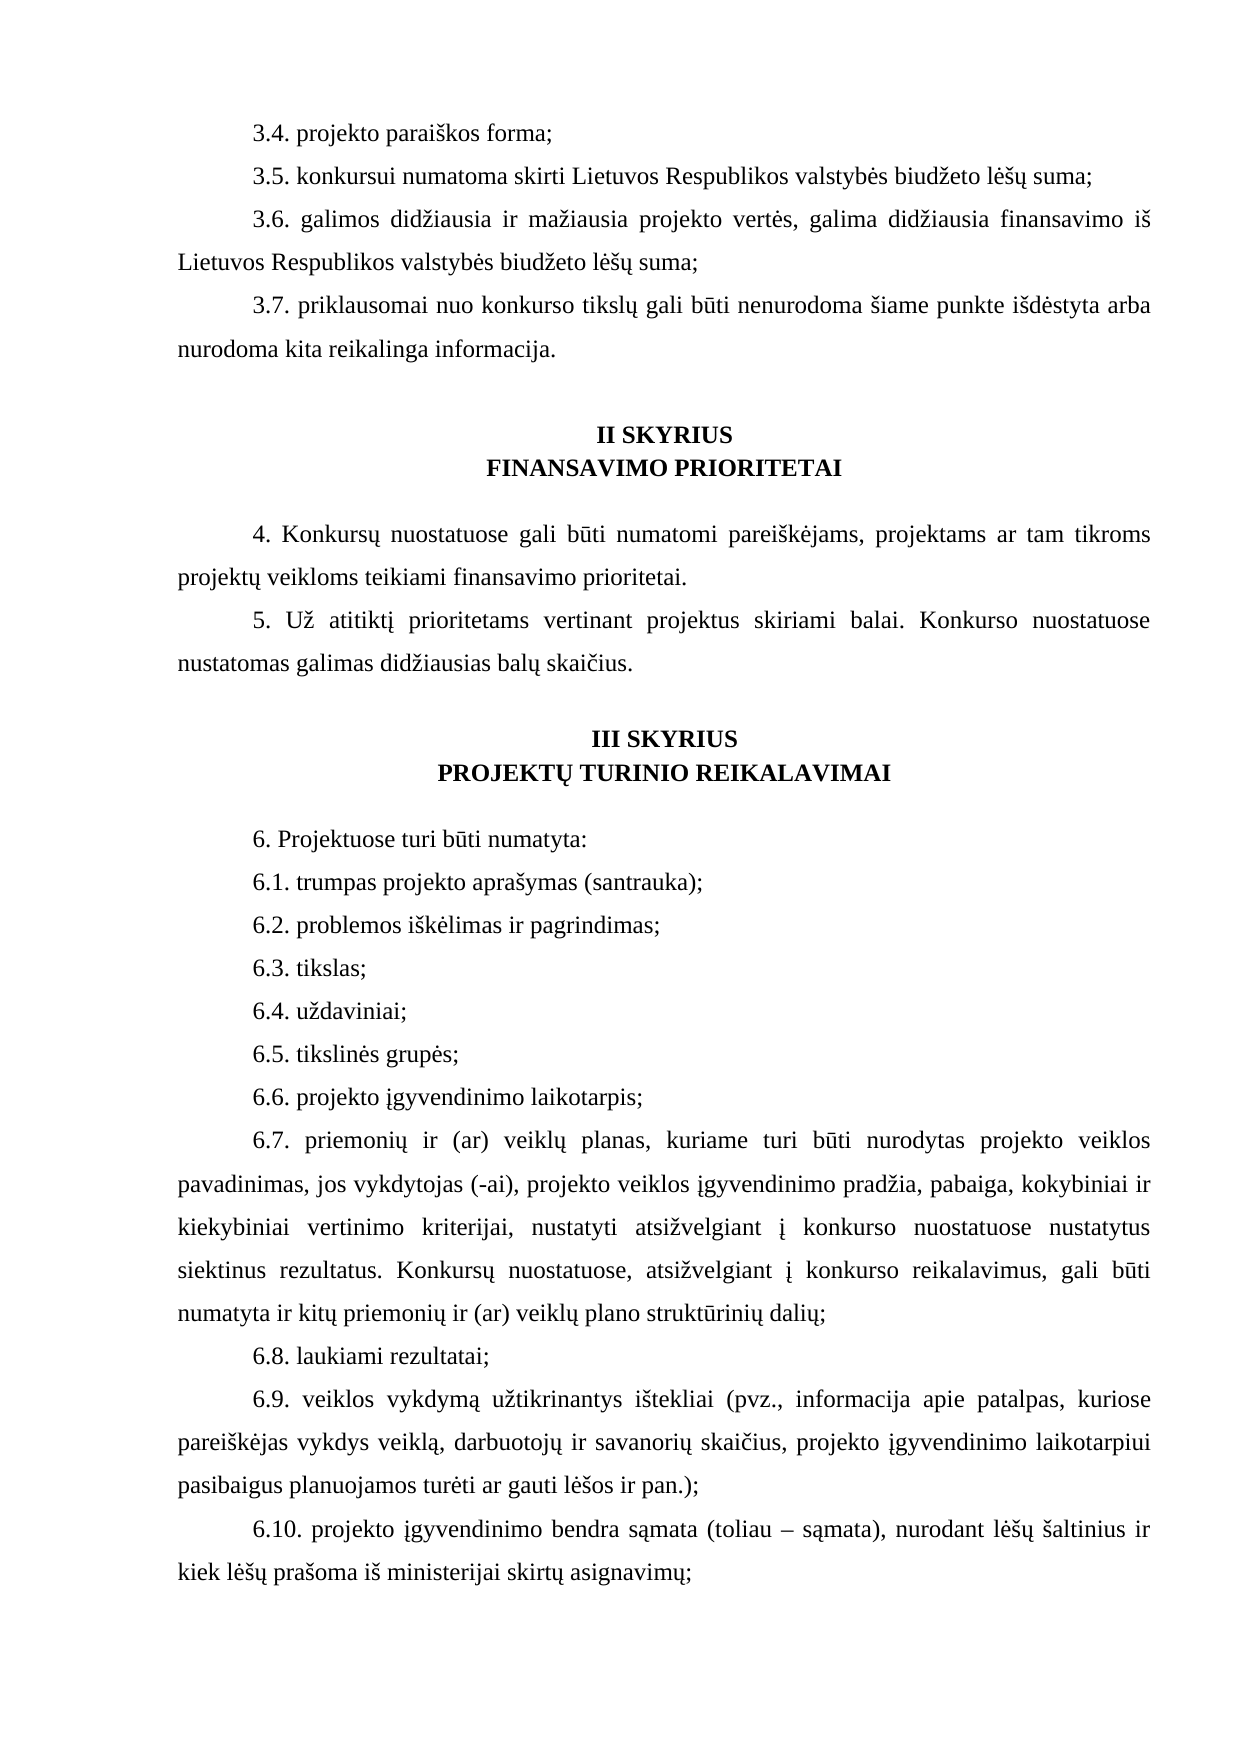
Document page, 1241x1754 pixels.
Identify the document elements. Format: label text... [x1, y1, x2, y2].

text 6.1. trumpas projekto aprašymas (santrauka); [177, 867, 1152, 896]
text 4. Konkursų nuostatuose gali būti numatomi pareiškėjams, projektams ar tam tikroms projektų veikloms teikiami finansavimo prioritetai. [177, 519, 1152, 591]
text 3.5. konkursui numatoma skirti Lietuvos Respublikos valstybės biudžeto lėšų suma; [177, 161, 1152, 190]
text PROJEKTŲ TURINIO REIKALAVIMAI [177, 758, 1152, 786]
text 6.5. tikslinės grupės; [177, 1039, 1152, 1068]
text II SKYRIUS [177, 420, 1152, 449]
text 6.2. problemos iškėlimas ir pagrindimas; [177, 910, 1152, 939]
text 6.3. tikslas; [177, 953, 1152, 982]
text 3.7. priklausomai nuo konkurso tikslų gali būti nenurodoma šiame punkte išdėstyta arba nurodoma kita reikalinga informacija. [177, 291, 1152, 362]
text 3.6. galimos didžiausia ir mažiausia projekto vertės, galima didžiausia finansavimo iš Lietuvos Respublikos valstybės biudžeto lėšų suma; [177, 204, 1152, 276]
text 6.8. laukiami rezultatai; [177, 1341, 1152, 1370]
text III SKYRIUS [177, 724, 1152, 753]
text 6. Projektuose turi būti numatyta: [177, 824, 1152, 852]
text 6.4. uždaviniai; [177, 996, 1152, 1025]
text 5. Už atitiktį prioritetams vertinant projektus skiriami balai. Konkurso nuostatuose nustatomas galimas didžiausias balų skaičius. [177, 605, 1152, 677]
text 6.7. priemonių ir (ar) veiklų planas, kuriame turi būti nurodytas projekto veiklos pavadinimas, jos vykdytojas (-ai), projekto veiklos įgyvendinimo pradžia, pabaiga, kokybiniai ir kiekybiniai vertinimo kriterijai, nustatyti atsižvelgiant į konkurso nuostatuose nustatytus siektinus rezultatus. Konkursų nuostatuose, atsižvelgiant į konkurso reikalavimus, gali būti numatyta ir kitų priemonių ir (ar) veiklų plano struktūrinių dalių; [177, 1126, 1152, 1327]
text 3.4. projekto paraiškos forma; [177, 118, 1152, 147]
text FINANSAVIMO PRIORITETAI [177, 453, 1152, 482]
text 6.6. projekto įgyvendinimo laikotarpis; [177, 1082, 1152, 1111]
text 6.9. veiklos vykdymą užtikrinantys ištekliai (pvz., informacija apie patalpas, kuriose pareiškėjas vykdys veiklą, darbuotojų ir savanorių skaičius, projekto įgyvendinimo laikotarpiui pasibaigus planuojamos turėti ar gauti lėšos ir pan.); [177, 1384, 1152, 1499]
text 6.10. projekto įgyvendinimo bendra sąmata (toliau – sąmata), nurodant lėšų šaltinius ir kiek lėšų prašoma iš ministerijai skirtų asignavimų; [177, 1514, 1152, 1586]
